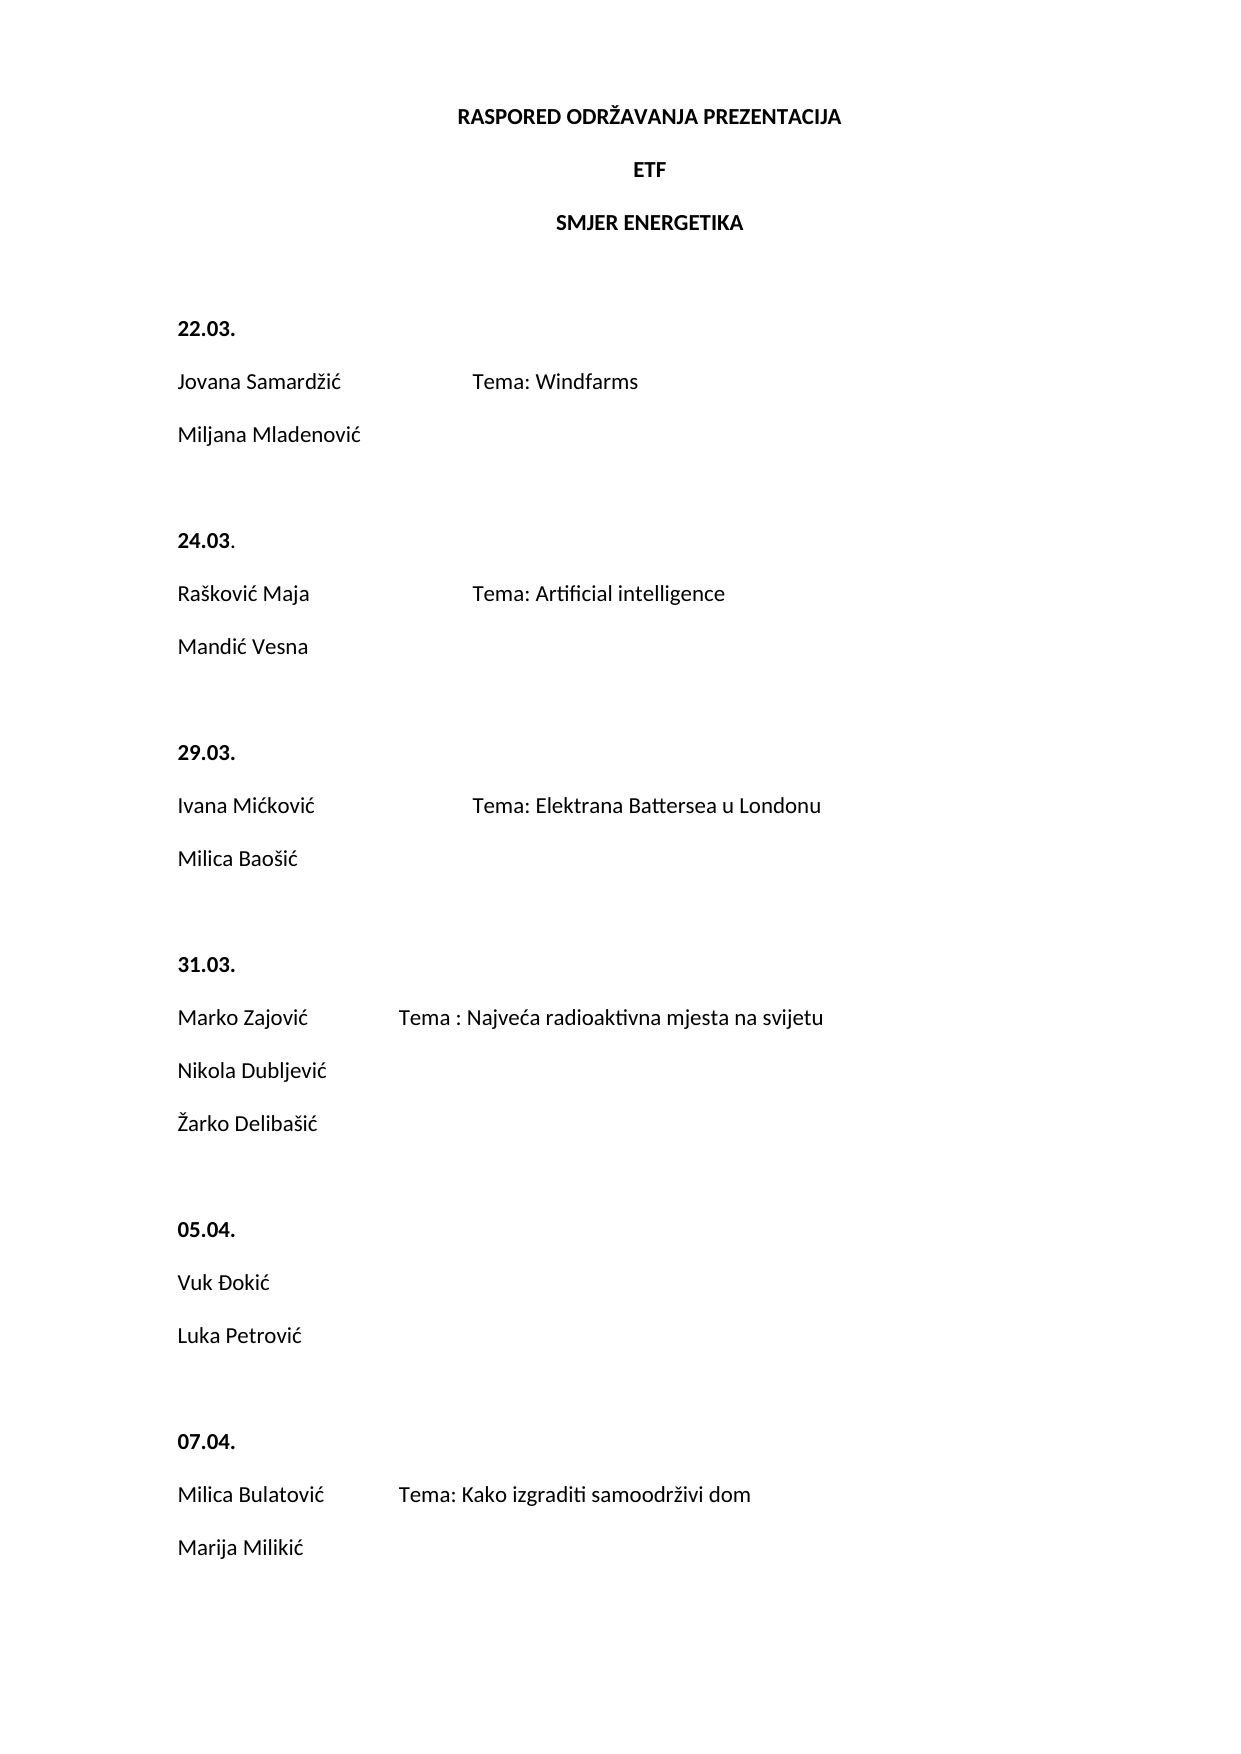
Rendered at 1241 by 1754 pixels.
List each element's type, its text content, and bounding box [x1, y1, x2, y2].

text Jovana Samardžić Tema: Windfarms [177, 367, 1122, 395]
text Milica Bulatović Tema: Kako izgraditi samoodrživi dom [177, 1480, 1122, 1508]
text 31.03. [177, 950, 1122, 978]
text Mandić Vesna [177, 632, 1122, 660]
text Žarko Delibašić [177, 1109, 1122, 1137]
text 07.04. [177, 1427, 1122, 1455]
text Marko Zajović Tema : Najveća radioaktivna mjesta na svijetu [177, 1003, 1122, 1031]
text 24.03. [177, 526, 1122, 554]
text ETF [177, 155, 1122, 183]
text Rašković Maja Tema: Artificial intelligence [177, 579, 1122, 607]
text Nikola Dubljević [177, 1056, 1122, 1084]
text Miljana Mladenović [177, 420, 1122, 448]
text 05.04. [177, 1215, 1122, 1243]
text Luka Petrović [177, 1321, 1122, 1349]
text Vuk Đokić [177, 1268, 1122, 1296]
text RASPORED ODRŽAVANJA PREZENTACIJA [177, 102, 1122, 130]
text SMJER ENERGETIKA [177, 208, 1122, 236]
text Ivana Mićković Tema: Elektrana Battersea u Londonu [177, 791, 1122, 819]
text 22.03. [177, 314, 1122, 342]
text Marija Milikić [177, 1533, 1122, 1561]
text Milica Baošić [177, 844, 1122, 872]
text 29.03. [177, 738, 1122, 766]
